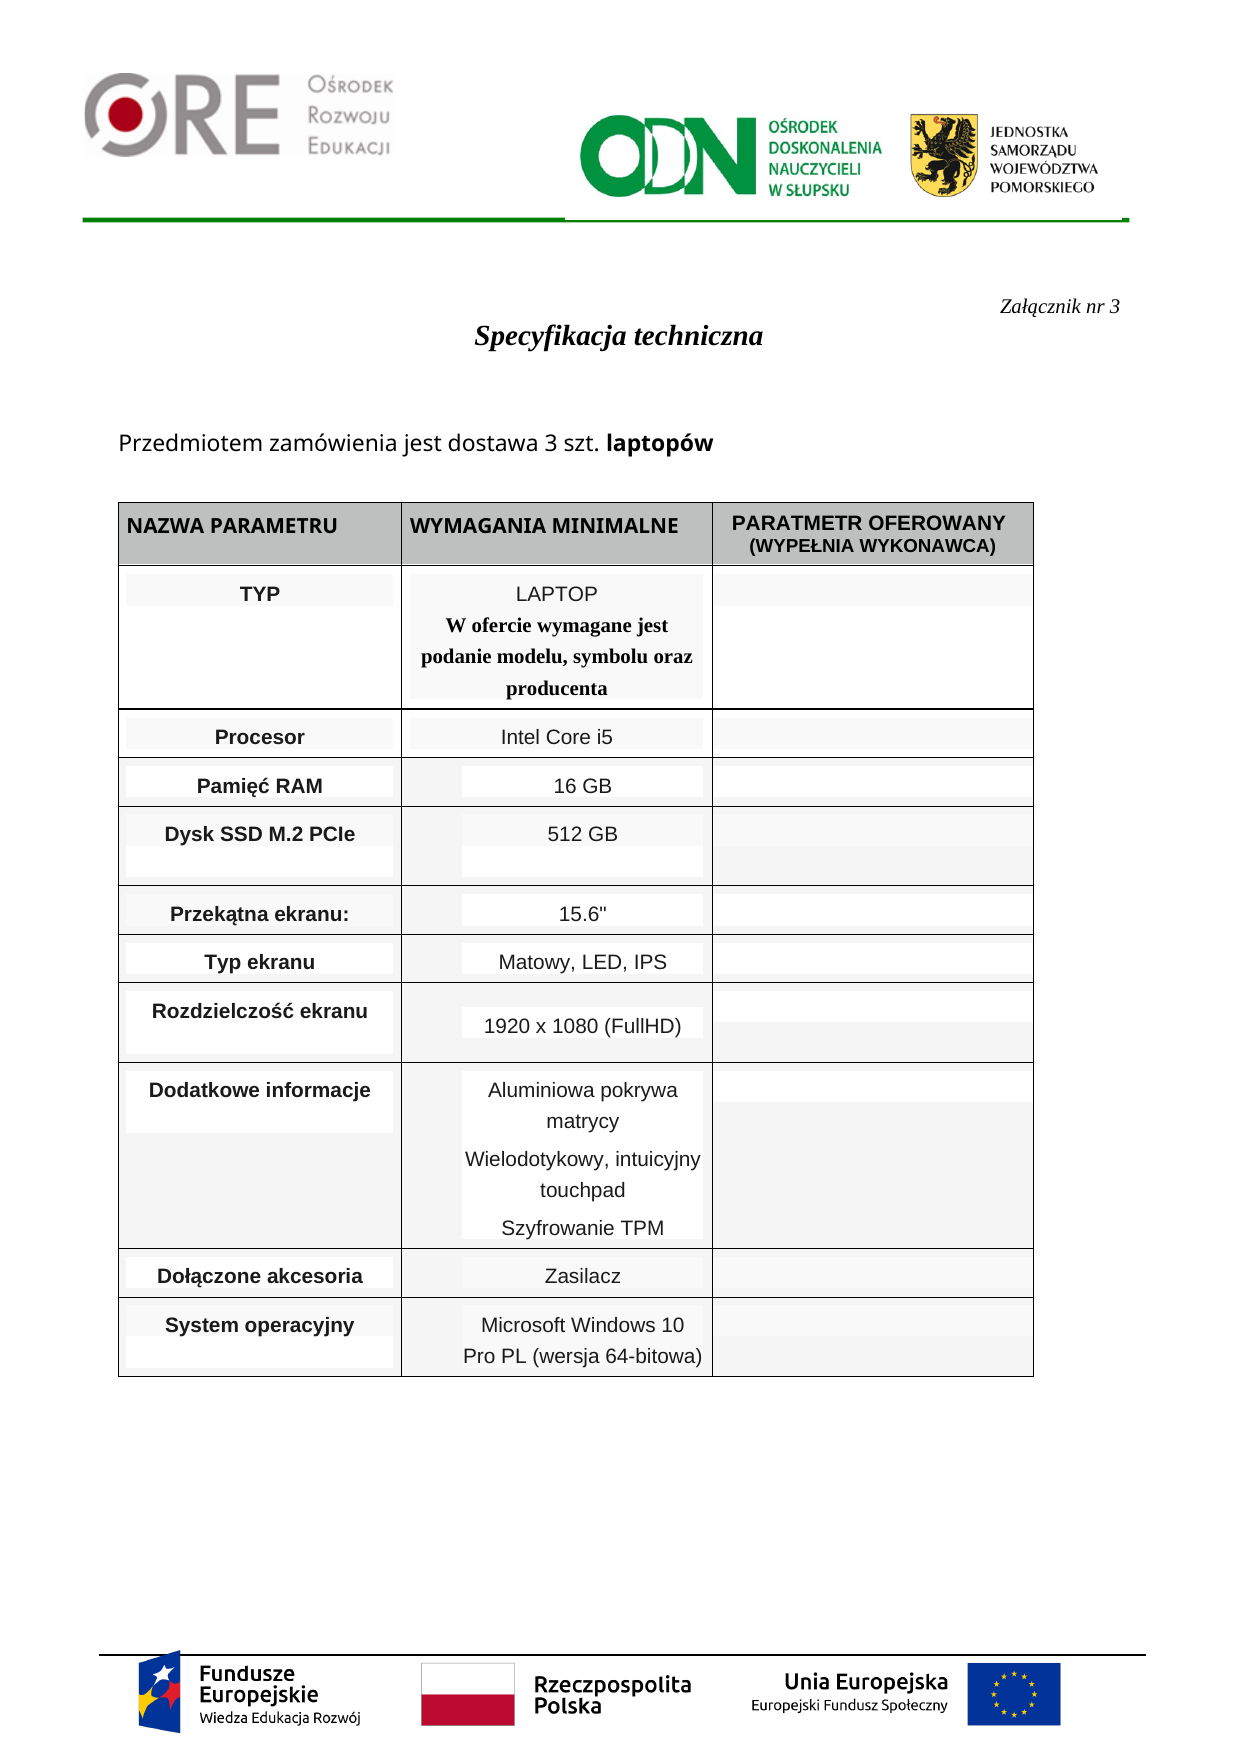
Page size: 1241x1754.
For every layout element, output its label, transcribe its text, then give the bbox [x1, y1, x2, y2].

table_cell Procesor [119, 710, 401, 757]
table_cell Matowy, LED, IPS [402, 935, 712, 982]
table_cell Zasilacz [402, 1249, 712, 1296]
table_cell Pamięć RAM [119, 758, 401, 806]
table_cell Microsoft Windows 10 Pro PL (wersja 64-bitowa) [402, 1298, 712, 1376]
text Specyfikacja techniczna [118, 318, 1122, 352]
table_cell [713, 749, 1033, 757]
table_cell LAPTOP W ofercie wymagane jest podanie modelu, symbolu oraz producenta [402, 566, 712, 708]
text Załącznik nr 3 [118, 294, 1122, 318]
table_cell 512 GB [402, 807, 712, 885]
text Przedmiotem zamówienia jest dostawa 3 szt. laptopów [118, 427, 1122, 458]
table_cell [713, 974, 1033, 982]
picture [84, 73, 393, 157]
table_cell 15.6" [402, 886, 712, 934]
table_cell Dodatkowe informacje [119, 1063, 401, 1248]
picture [129, 1642, 1072, 1737]
table_cell [713, 710, 1033, 718]
table_cell Dysk SSD M.2 PCIe [119, 807, 401, 885]
table_header PARATMETR OFEROWANY (WYPEŁNIA WYKONAWCA) [713, 503, 1033, 564]
table_cell [713, 797, 1033, 806]
table_header WYMAGANIA MINIMALNE [402, 503, 712, 564]
table_cell [713, 846, 1033, 885]
table_cell Dołączone akcesoria [119, 1249, 401, 1296]
table_cell [713, 886, 1033, 894]
table_cell 16 GB [402, 758, 712, 806]
table_cell System operacyjny [119, 1298, 401, 1376]
table_cell [713, 983, 1033, 991]
table_cell [713, 935, 1033, 943]
table_cell Typ ekranu [119, 935, 401, 982]
table_cell [713, 807, 1033, 814]
table_cell [713, 566, 1033, 574]
table_cell [713, 758, 1033, 766]
table_cell Aluminiowa pokrywa matrycy Wielodotykowy, intuicyjny touchpad Szyfrowanie TPM [402, 1063, 712, 1248]
table_cell [713, 1063, 1033, 1071]
table_cell [713, 1298, 1033, 1305]
table_cell [713, 926, 1033, 934]
table_cell Intel Core i5 [402, 710, 712, 757]
table_cell TYP [119, 566, 401, 708]
table_header NAZWA PARAMETRU [119, 503, 401, 564]
table_cell Przekątna ekranu: [119, 886, 401, 934]
table_cell [713, 1249, 1033, 1257]
table_cell [713, 1336, 1033, 1376]
table_cell 1920 x 1080 (FullHD) [402, 983, 712, 1062]
table_cell Rozdzielczość ekranu [119, 983, 401, 1062]
table_cell [713, 1102, 1033, 1248]
table_cell [713, 1022, 1033, 1062]
table_cell [713, 1288, 1033, 1296]
table_cell [713, 606, 1033, 708]
picture [565, 91, 1122, 220]
